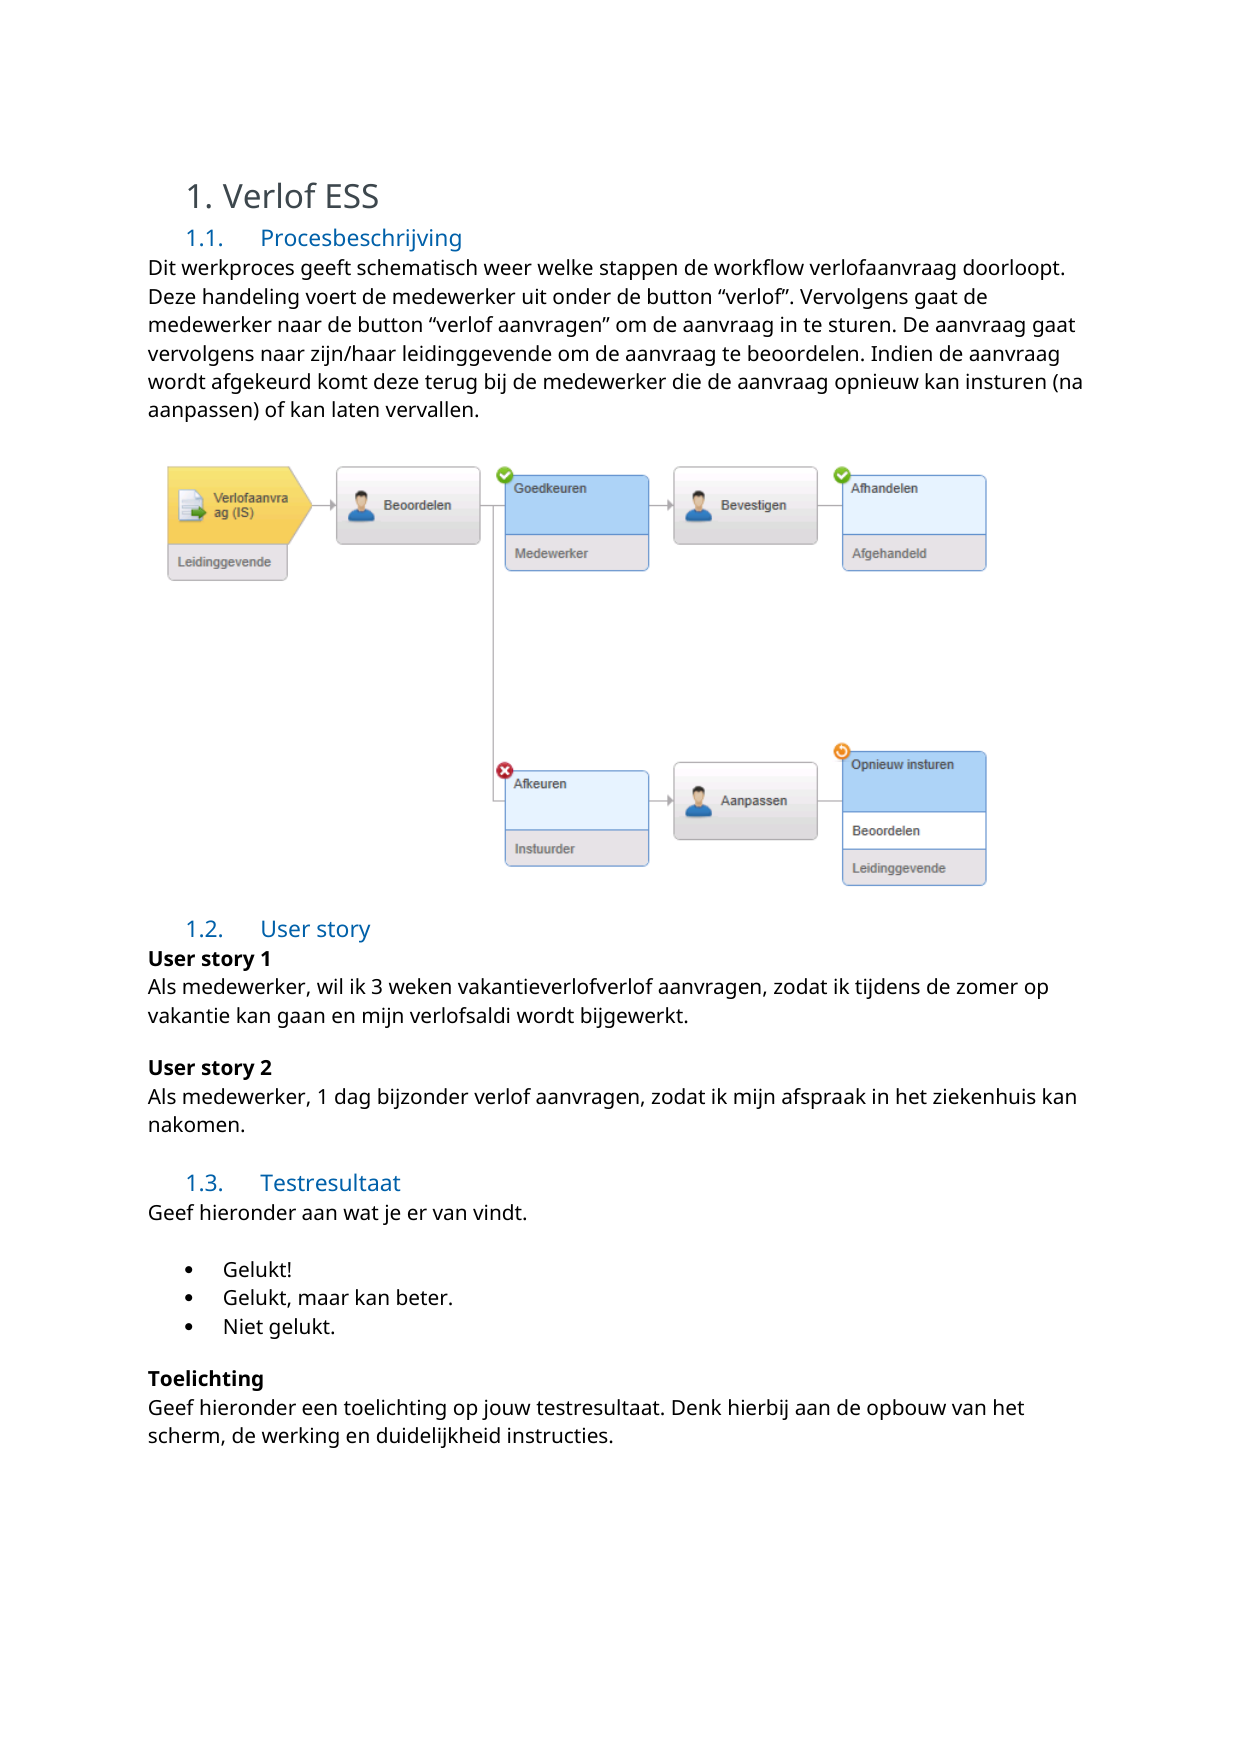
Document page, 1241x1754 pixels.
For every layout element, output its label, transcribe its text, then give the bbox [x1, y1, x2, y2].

text Als medewerker, wil ik 3 weken vakantieverlofverlof aanvragen, zodat ik tijdens de zomer op vakantie kan gaan en mijn verlofsaldi wordt bijgewerkt. [148, 972, 1093, 1029]
subtitle Procesbeschrijving [185, 222, 1093, 253]
text Geef hieronder een toelichting op jouw testresultaat. Denk hierbij aan de opbouw van het scherm, de werking en duidelijkheid instructies. [148, 1393, 1093, 1449]
text Toelichting [148, 1364, 1093, 1393]
subtitle Testresultaat [185, 1167, 1093, 1198]
text User story 1 [148, 944, 1093, 972]
subtitle User story [185, 913, 1093, 944]
picture [147, 452, 1012, 909]
list Niet gelukt. [185, 1312, 1093, 1340]
subtitle Verlof ESS [185, 173, 1093, 218]
list Gelukt, maar kan beter. [185, 1283, 1093, 1312]
list Gelukt! [185, 1255, 1093, 1283]
text Dit werkproces geeft schematisch weer welke stappen de workflow verlofaanvraag doorloopt. Deze handeling voert de medewerker uit onder de button “verlof”. Vervolgens gaat de medewerker naar de button “verlof aanvragen” om de aanvraag in te sturen. De aanvraag gaat vervolgens naar zijn/haar leidinggevende om de aanvraag te beoordelen. Indien de aanvraag wordt afgekeurd komt deze terug bij de medewerker die de aanvraag opnieuw kan insturen (na aanpassen) of kan laten vervallen. [148, 253, 1093, 424]
text User story 2 Als medewerker, 1 dag bijzonder verlof aanvragen, zodat ik mijn afspraak in het ziekenhuis kan nakomen. [148, 1053, 1093, 1139]
text Geef hieronder aan wat je er van vindt. [148, 1198, 1093, 1226]
